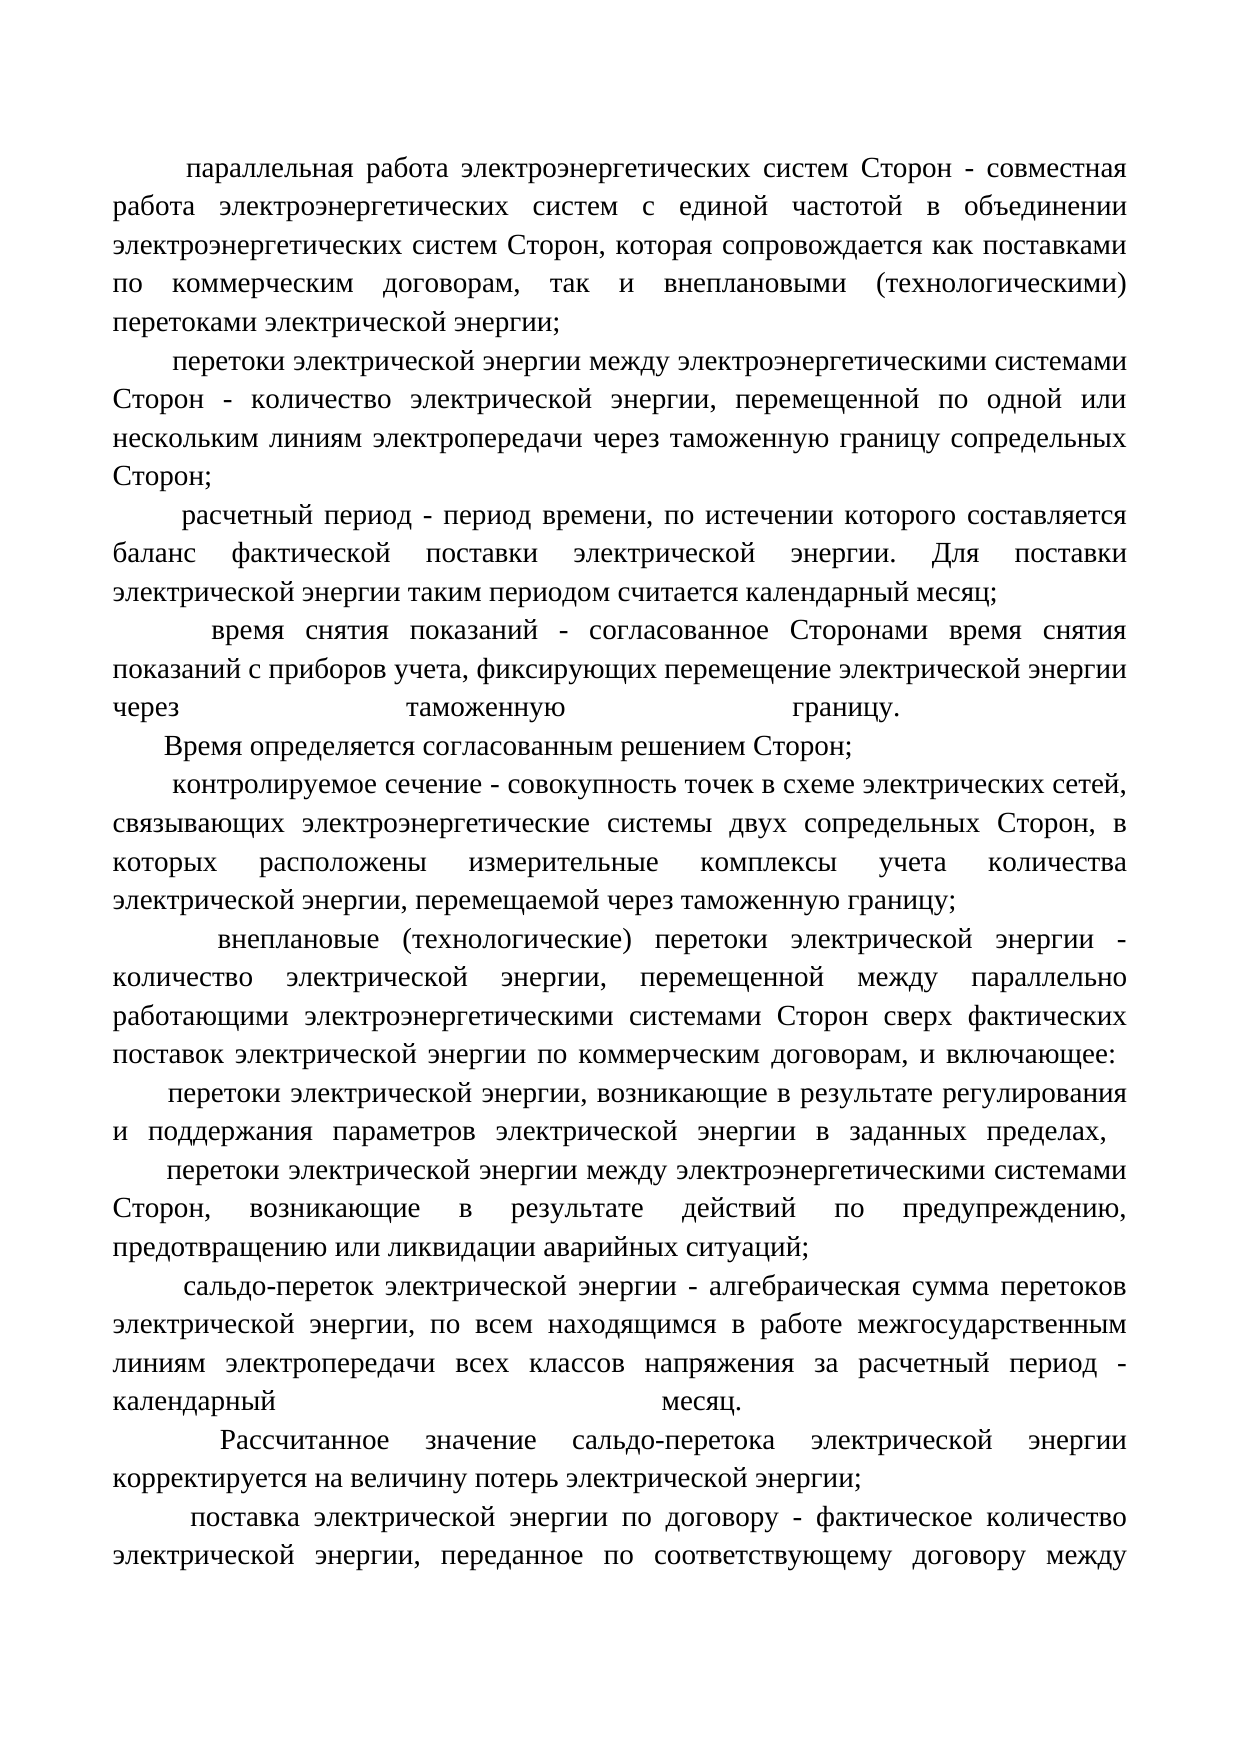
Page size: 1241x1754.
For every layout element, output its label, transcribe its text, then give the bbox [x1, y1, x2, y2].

text контролируемое сечение - совокупность точек в схеме электрических сетей, связывающих электроэнергетические системы двух сопредельных Сторон, в которых расположены измерительные комплексы учета количества электрической энергии, перемещаемой через таможенную границу; [112, 767, 1128, 916]
text внеплановые (технологические) перетоки электрической энергии - количество электрической энергии, перемещенной между параллельно работающими электроэнергетическими системами Сторон сверх фактических поставок электрической энергии по коммерческим договорам, и включающее: перетоки электрической энергии, возникающие в результате регулирования и поддержания параметров электрической энергии в заданных пределах, перетоки электрической энергии между электроэнергетическими системами Сторон, возникающие в результате действий по предупреждению, предотвращению или ликвидации аварийных ситуаций; [112, 921, 1128, 1263]
text перетоки электрической энергии между электроэнергетическими системами Сторон - количество электрической энергии, перемещенной по одной или нескольким линиям электропередачи через таможенную границу сопредельных Сторон; [112, 343, 1128, 492]
text параллельная работа электроэнергетических систем Сторон - совместная работа электроэнергетических систем с единой частотой в объединении электроэнергетических систем Сторон, которая сопровождается как поставками по коммерческим договорам, так и внеплановыми (технологическими) перетоками электрической энергии; [112, 150, 1128, 338]
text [112, 1499, 1128, 1571]
text сальдо-переток электрической энергии - алгебраическая сумма перетоков электрической энергии, по всем находящимся в работе межгосударственным линиям электропередачи всех классов напряжения за расчетный период - календарный месяц. Рассчитанное значение сальдо-перетока электрической энергии корректируется на величину потерь электрической энергии; [112, 1268, 1128, 1494]
text время снятия показаний - согласованное Сторонами время снятия показаний с приборов учета, фиксирующих перемещение электрической энергии через таможенную границу. Время определяется согласованным решением Сторон; [112, 612, 1128, 762]
text расчетный период - период времени, по истечении которого составляется баланс фактической поставки электрической энергии. Для поставки электрической энергии таким периодом считается календарный месяц; [112, 497, 1128, 607]
